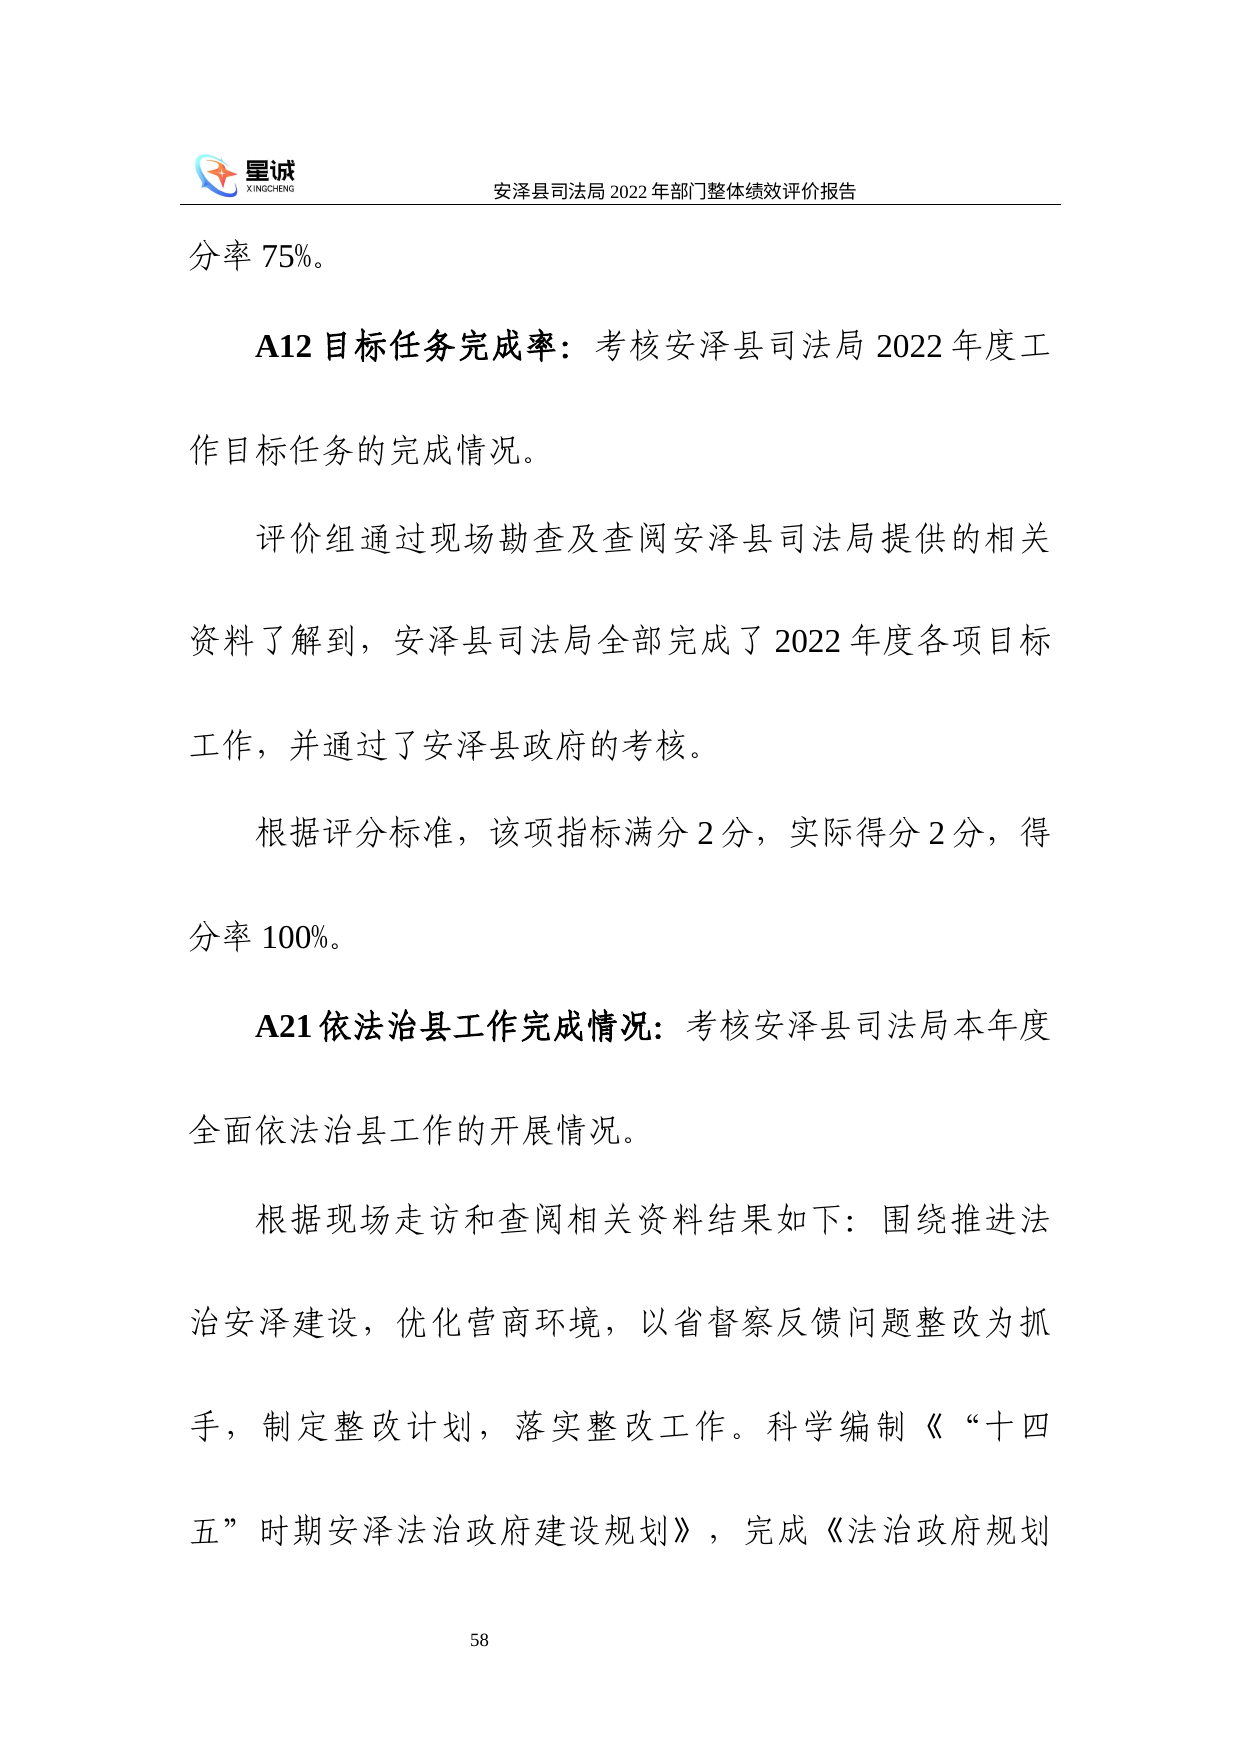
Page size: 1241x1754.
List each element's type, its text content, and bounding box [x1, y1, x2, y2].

text A12目标任务完成率：考核安泽县司法局2022年度工作目标任务的完成情况。 [188, 310, 1052, 483]
text 根据评分标准，该项指标满分2分，实际得分2分，得分率100%。 [188, 797, 1052, 970]
text 根据评分标准，该项指标满分4分，实际得分3分，得分率75%。 [188, 220, 1052, 289]
text A21依法治县工作完成情况：考核安泽县司法局本年度全面依法治县工作的开展情况。 [188, 990, 1052, 1163]
picture [192, 149, 299, 199]
text 评价组通过现场勘查及查阅安泽县司法局提供的相关资料了解到，安泽县司法局全部完成了2022年度各项目标工作，并通过了安泽县政府的考核。 [188, 502, 1052, 778]
